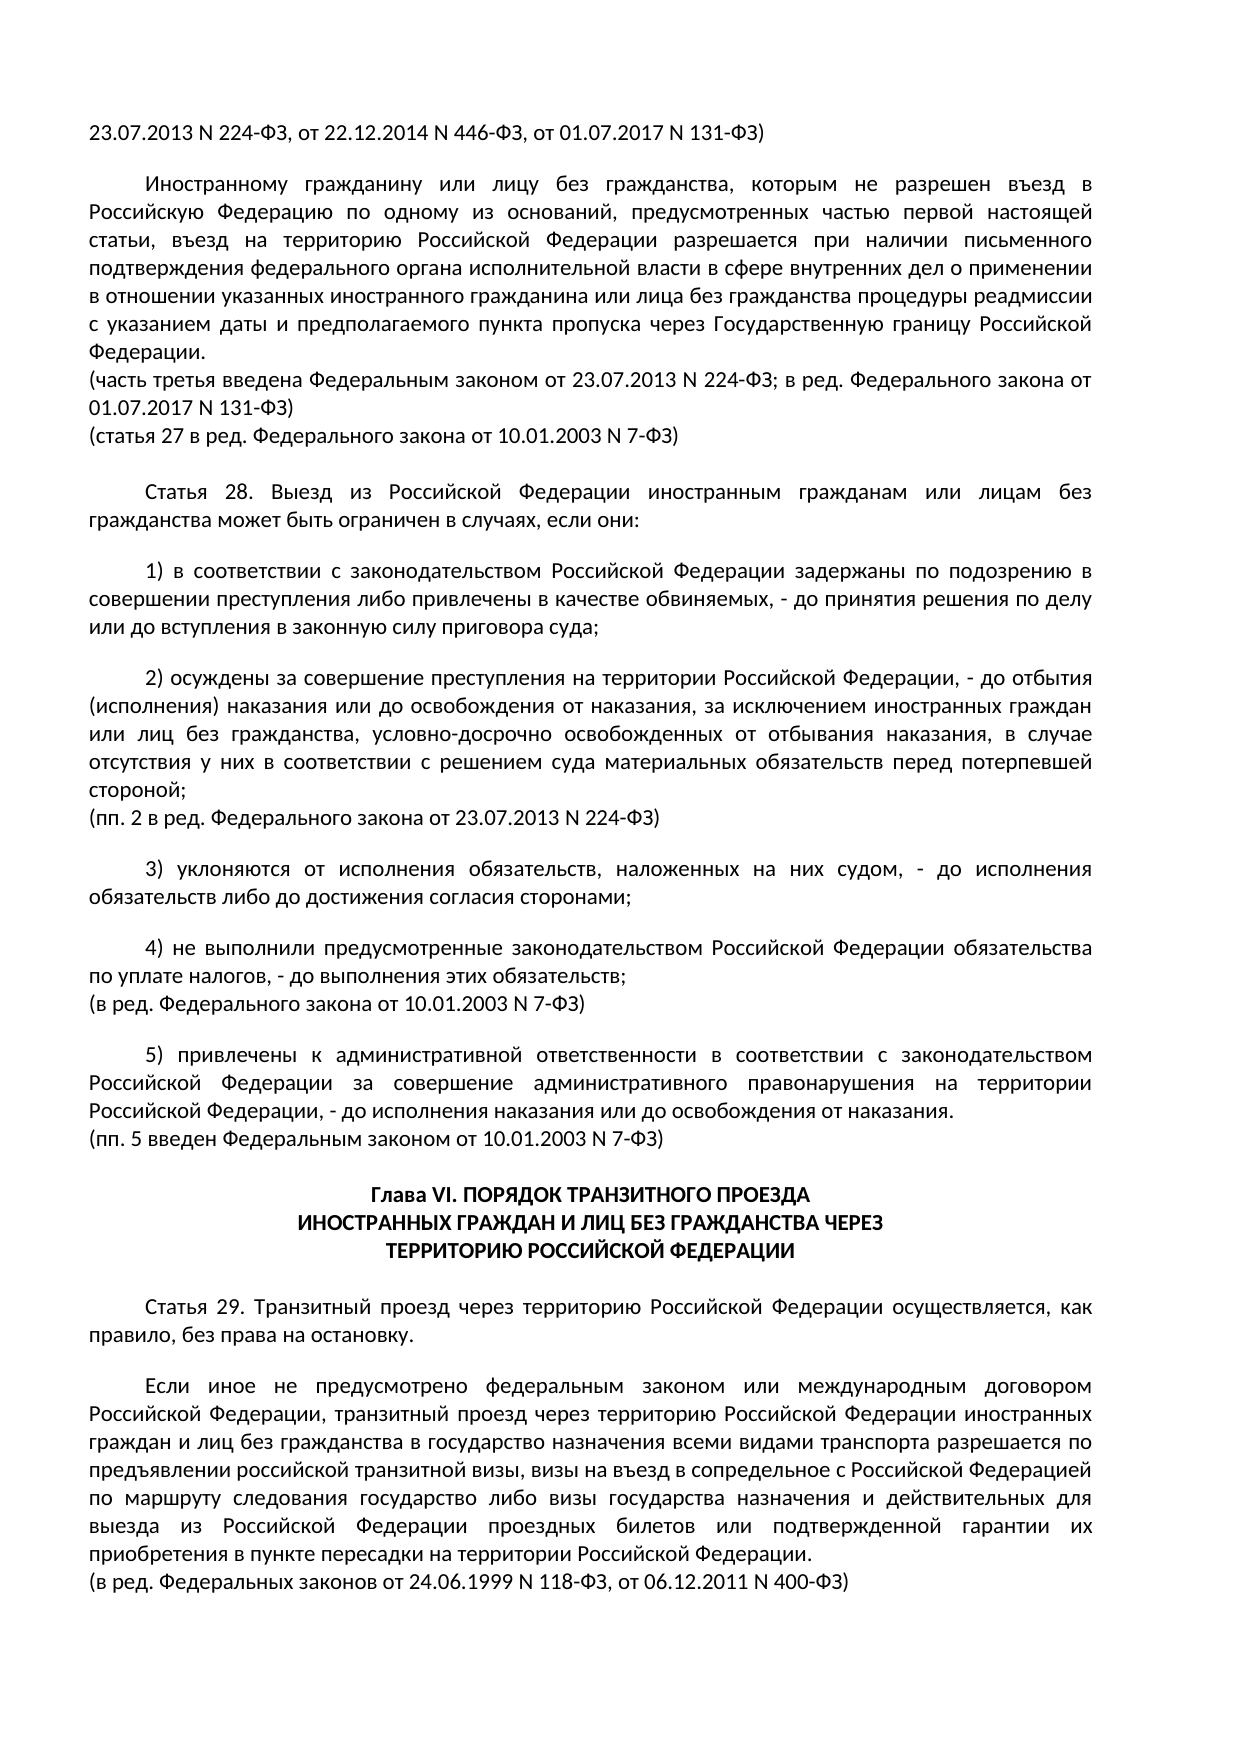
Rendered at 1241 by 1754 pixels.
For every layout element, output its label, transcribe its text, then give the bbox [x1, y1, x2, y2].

text (статья 27 в ред. Федерального закона от 10.01.2003 N 7-ФЗ) [89, 421, 1092, 449]
text (пп. 5 введен Федеральным законом от 10.01.2003 N 7-ФЗ) [89, 1124, 1092, 1152]
text 2) осуждены за совершение преступления на территории Российской Федерации, - до отбытия (исполнения) наказания или до освобождения от наказания, за исключением иностранных граждан или лиц без гражданства, условно-досрочно освобожденных от отбывания наказания, в случае отсутствия у них в соответствии с решением суда материальных обязательств перед потерпевшей стороной; [89, 663, 1092, 803]
text 1) в соответствии с законодательством Российской Федерации задержаны по подозрению в совершении преступления либо привлечены в качестве обвиняемых, - до принятия решения по делу или до вступления в законную силу приговора суда; [89, 556, 1092, 640]
text Иностранному гражданину или лицу без гражданства, которым не разрешен въезд в Российскую Федерацию по одному из оснований, предусмотренных частью первой настоящей статьи, въезд на территорию Российской Федерации разрешается при наличии письменного подтверждения федерального органа исполнительной власти в сфере внутренних дел о применении в отношении указанных иностранного гражданина или лица без гражданства процедуры реадмиссии с указанием даты и предполагаемого пункта пропуска через Государственную границу Российской Федерации. [89, 169, 1092, 365]
text (в ред. Федерального закона от 10.01.2003 N 7-ФЗ) [89, 989, 1092, 1017]
title ИНОСТРАННЫХ ГРАЖДАН И ЛИЦ БЕЗ ГРАЖДАНСТВА ЧЕРЕЗ [89, 1208, 1092, 1236]
text Статья 28. Выезд из Российской Федерации иностранным гражданам или лицам без гражданства может быть ограничен в случаях, если они: [89, 477, 1092, 533]
title Глава VI. ПОРЯДОК ТРАНЗИТНОГО ПРОЕЗДА [89, 1180, 1092, 1208]
text Если иное не предусмотрено федеральным законом или международным договором Российской Федерации, транзитный проезд через территорию Российской Федерации иностранных граждан и лиц без гражданства в государство назначения всеми видами транспорта разрешается по предъявлении российской транзитной визы, визы на въезд в сопредельное с Российской Федерацией по маршруту следования государство либо визы государства назначения и действительных для выезда из Российской Федерации проездных билетов или подтвержденной гарантии их приобретения в пункте пересадки на территории Российской Федерации. [89, 1371, 1092, 1567]
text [89, 118, 1092, 146]
text 3) уклоняются от исполнения обязательств, наложенных на них судом, - до исполнения обязательств либо до достижения согласия сторонами; [89, 854, 1092, 910]
text (часть третья введена Федеральным законом от 23.07.2013 N 224-ФЗ; в ред. Федерального закона от 01.07.2017 N 131-ФЗ) [89, 365, 1092, 421]
text (в ред. Федеральных законов от 24.06.1999 N 118-ФЗ, от 06.12.2011 N 400-ФЗ) [89, 1567, 1092, 1596]
title ТЕРРИТОРИЮ РОССИЙСКОЙ ФЕДЕРАЦИИ [89, 1236, 1092, 1264]
text 4) не выполнили предусмотренные законодательством Российской Федерации обязательства по уплате налогов, - до выполнения этих обязательств; [89, 933, 1092, 989]
text Статья 29. Транзитный проезд через территорию Российской Федерации осуществляется, как правило, без права на остановку. [89, 1292, 1092, 1348]
text (пп. 2 в ред. Федерального закона от 23.07.2013 N 224-ФЗ) [89, 803, 1092, 831]
text 5) привлечены к административной ответственности в соответствии с законодательством Российской Федерации за совершение административного правонарушения на территории Российской Федерации, - до исполнения наказания или до освобождения от наказания. [89, 1040, 1092, 1124]
